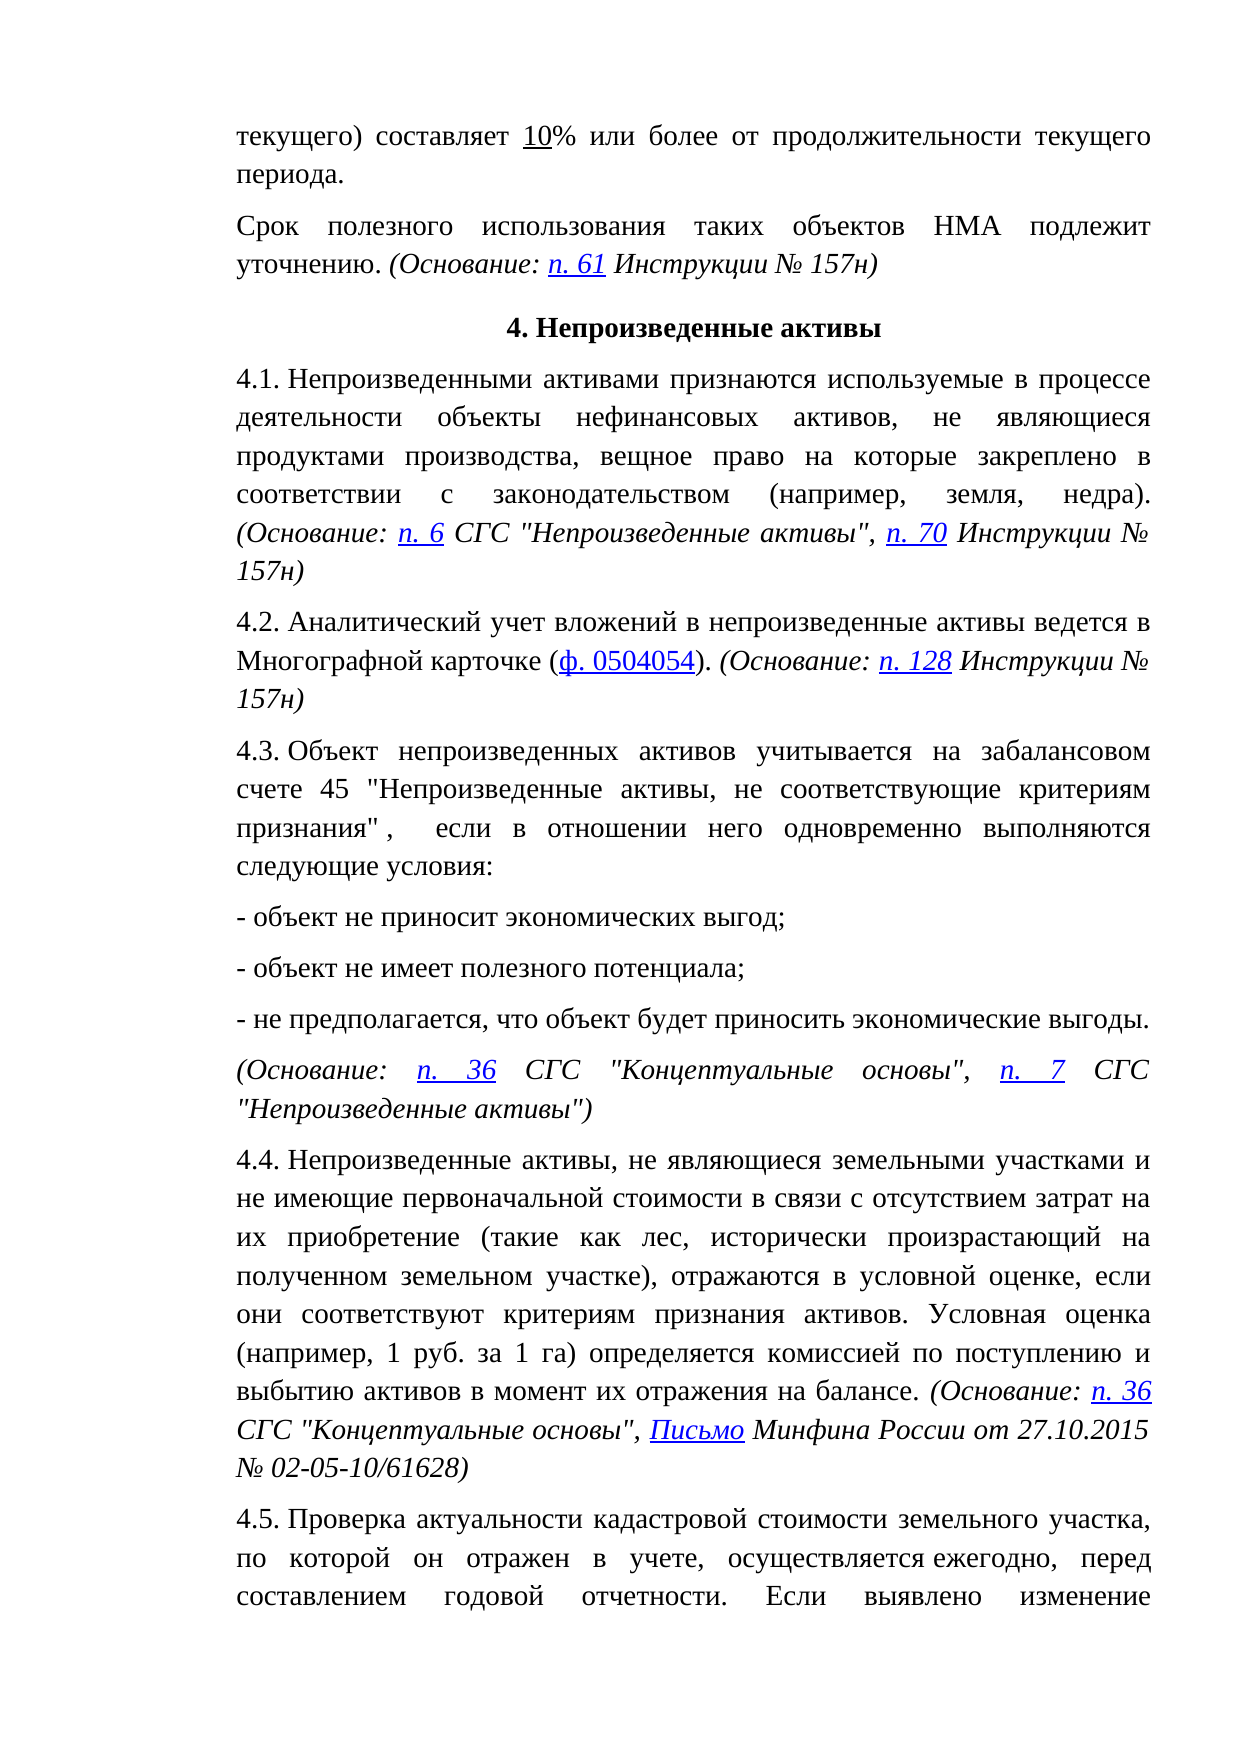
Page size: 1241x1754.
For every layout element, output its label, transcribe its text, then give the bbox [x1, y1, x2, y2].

subtitle Аналитический учет вложений в непроизведенные активы ведется в Многографной карточке (ф. 0504054). (Основание: п. 128 Инструкции № 157н) [236, 604, 1152, 715]
subtitle Непроизведенные активы [236, 310, 1152, 343]
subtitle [236, 1501, 1152, 1612]
subtitle Непроизведенные активы, не являющиеся земельными участками и не имеющие первоначальной стоимости в связи с отсутствием затрат на их приобретение (такие как лес, исторически произрастающий на полученном земельном участке), отражаются в условной оценке, если они соответствуют критериям признания активов. Условная оценка (например, 1 руб. за 1 га) определяется комиссией по поступлению и выбытию активов в момент их отражения на балансе. (Основание: п. 36 СГС "Концептуальные основы", Письмо Минфина России от 27.10.2015 № 02-05-10/61628) [236, 1142, 1152, 1484]
subtitle Объект непроизведенных активов учитывается на забалансовом счете 45 "Непроизведенные активы, не соответствующие критериям признания" , если в отношении него одновременно выполняются следующие условия: [236, 733, 1152, 882]
text - объект не имеет полезного потенциала; [236, 950, 1152, 984]
text - не предполагается, что объект будет приносить экономические выгоды. [236, 1001, 1152, 1035]
text - объект не приносит экономических выгод; [236, 899, 1152, 933]
text (Основание: п. 36 СГС "Концептуальные основы", п. 7 СГС "Непроизведенные активы") [236, 1052, 1152, 1124]
text Срок полезного использования таких объектов НМА подлежит уточнению. (Основание: п. 61 Инструкции № 157н) [236, 208, 1152, 280]
subtitle Непроизведенными активами признаются используемые в процессе деятельности объекты нефинансовых активов, не являющиеся продуктами производства, вещное право на которые закреплено в соответствии с законодательством (например, земля, недра). (Основание: п. 6 СГС "Непроизведенные активы", п. 70 Инструкции № 157н) [236, 361, 1152, 587]
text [236, 118, 1152, 190]
